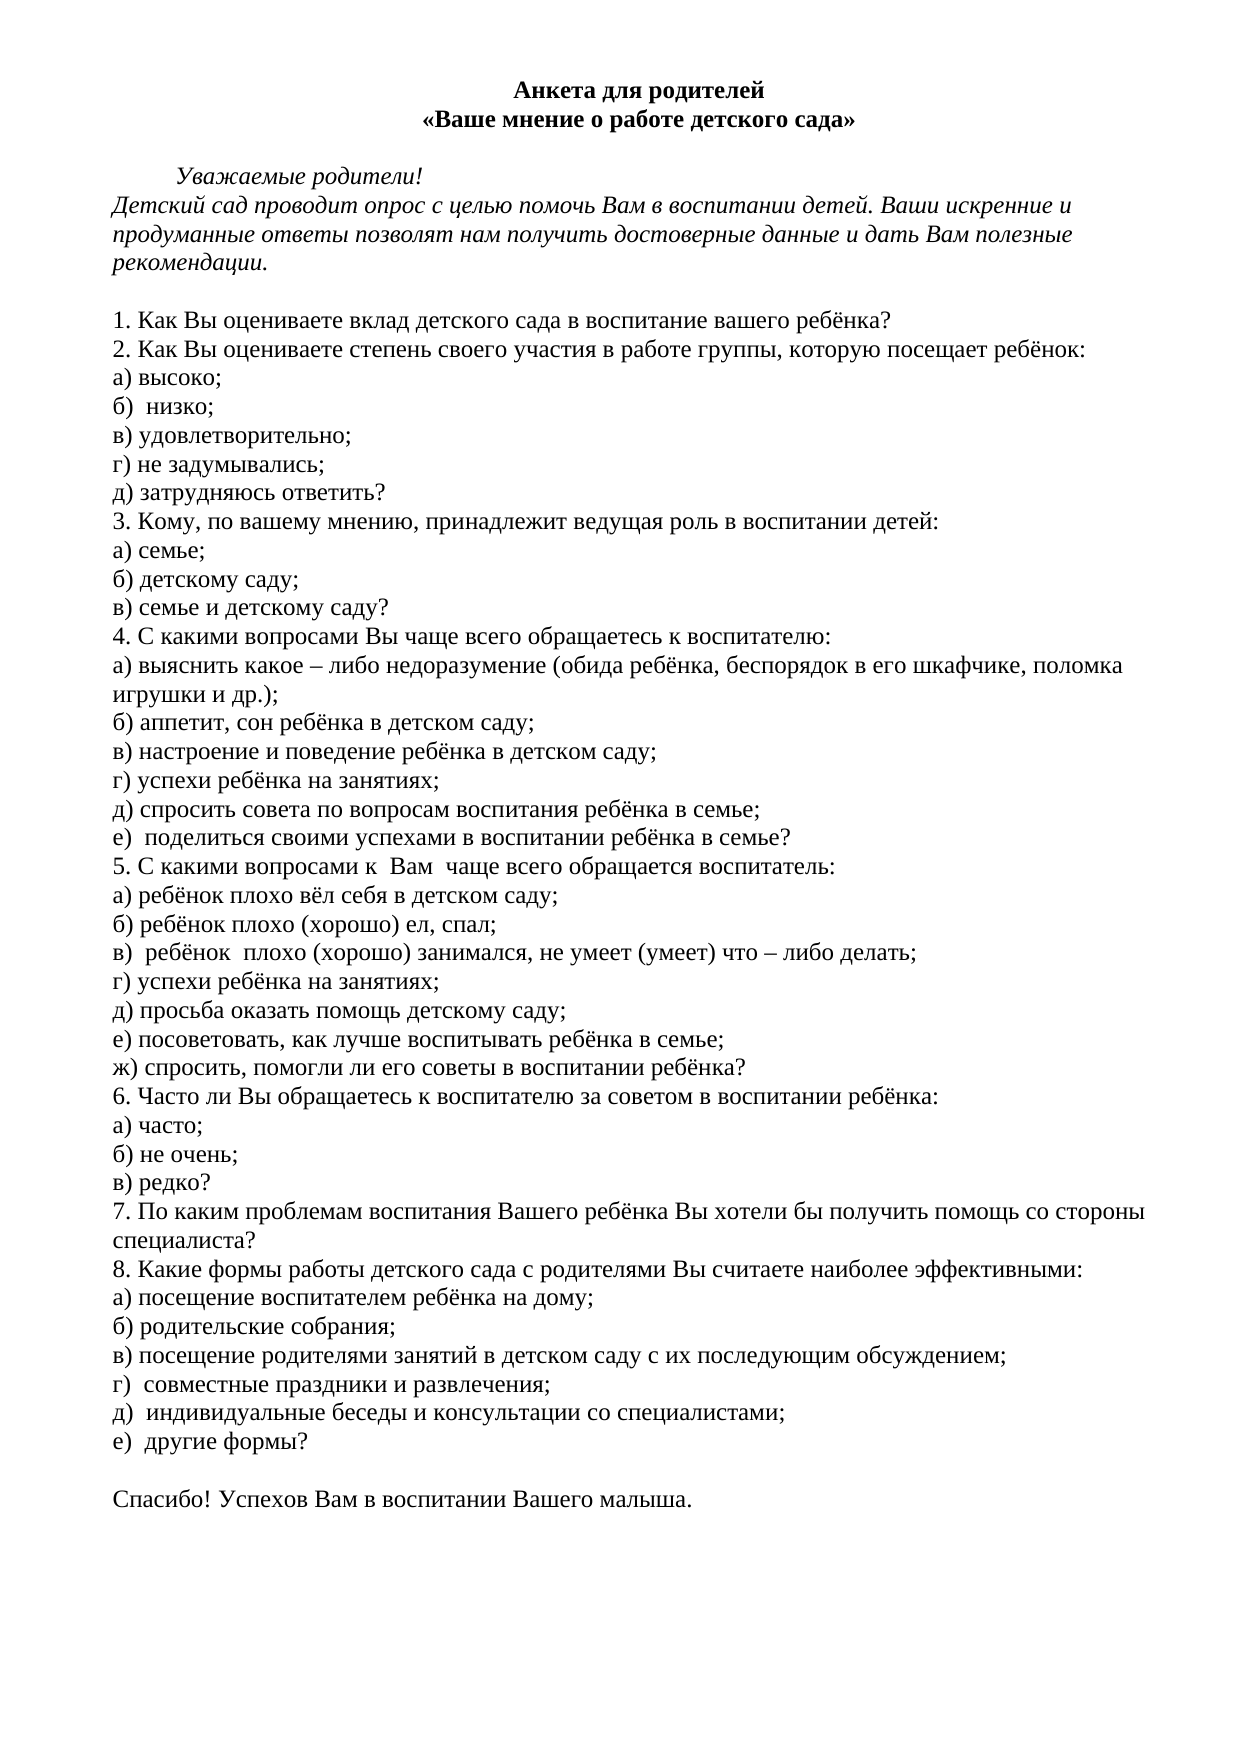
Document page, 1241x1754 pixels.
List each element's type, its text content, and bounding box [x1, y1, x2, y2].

text г) не задумывались; [112, 449, 1165, 477]
text в) ребёнок плохо (хорошо) занимался, не умеет (умеет) что – либо делать; [112, 937, 1165, 966]
text г) успехи ребёнка на занятиях; [112, 765, 1165, 794]
text е) посоветовать, как лучше воспитывать ребёнка в семье; [112, 1024, 1165, 1052]
text а) ребёнок плохо вёл себя в детском саду; [112, 880, 1165, 909]
text а) высоко; [112, 362, 1165, 391]
text д) индивидуальные беседы и консультации со специалистами; [112, 1397, 1165, 1426]
text д) спросить совета по вопросам воспитания ребёнка в семье; [112, 794, 1165, 822]
text а) выяснить какое – либо недоразумение (обида ребёнка, беспорядок в его шкафчике, поломка игрушки и др.); [112, 650, 1165, 707]
text 3. Кому, по вашему мнению, принадлежит ведущая роль в воспитании детей: [112, 506, 1165, 535]
text 8. Какие формы работы детского сада с родителями Вы считаете наиболее эффективными: [112, 1254, 1165, 1282]
text б) аппетит, сон ребёнка в детском саду; [112, 707, 1165, 736]
text 4. С какими вопросами Вы чаще всего обращаетесь к воспитателю: [112, 621, 1165, 650]
text Детский сад проводит опрос с целью помочь Вам в воспитании детей. Ваши искренние и продуманные ответы позволят нам получить достоверные данные и дать Вам полезные рекомендации. [112, 190, 1165, 276]
text в) редко? [112, 1167, 1165, 1196]
text Спасибо! Успехов Вам в воспитании Вашего малыша. [112, 1484, 1165, 1512]
text Уважаемые родители! [112, 161, 1165, 190]
text Анкета для родителей [112, 75, 1165, 104]
text 1. Как Вы оцениваете вклад детского сада в воспитание вашего ребёнка? [112, 305, 1165, 334]
text в) посещение родителями занятий в детском саду с их последующим обсуждением; [112, 1340, 1165, 1369]
text г) совместные праздники и развлечения; [112, 1369, 1165, 1397]
text б) низко; [112, 391, 1165, 420]
text г) успехи ребёнка на занятиях; [112, 966, 1165, 995]
text д) затрудняюсь ответить? [112, 477, 1165, 506]
text б) не очень; [112, 1139, 1165, 1167]
text 7. По каким проблемам воспитания Вашего ребёнка Вы хотели бы получить помощь со стороны специалиста? [112, 1196, 1165, 1254]
text а) семье; [112, 535, 1165, 564]
text б) ребёнок плохо (хорошо) ел, спал; [112, 909, 1165, 937]
text в) настроение и поведение ребёнка в детском саду; [112, 736, 1165, 765]
text е) другие формы? [112, 1426, 1165, 1455]
text ж) спросить, помогли ли его советы в воспитании ребёнка? [75, 1052, 1165, 1081]
text б) родительские собрания; [112, 1311, 1165, 1340]
text б) детскому саду; [112, 564, 1165, 592]
text в) семье и детскому саду? [112, 592, 1165, 621]
text 6. Часто ли Вы обращаетесь к воспитателю за советом в воспитании ребёнка: [112, 1081, 1165, 1110]
text д) просьба оказать помощь детскому саду; [112, 995, 1165, 1024]
text в) удовлетворительно; [112, 420, 1165, 449]
text «Ваше мнение о работе детского сада» [112, 104, 1165, 132]
text 5. С какими вопросами к Вам чаще всего обращается воспитатель: [112, 851, 1165, 880]
text а) посещение воспитателем ребёнка на дому; [112, 1282, 1165, 1311]
text а) часто; [112, 1110, 1165, 1139]
text е) поделиться своими успехами в воспитании ребёнка в семье? [112, 822, 1165, 851]
text 2. Как Вы оцениваете степень своего участия в работе группы, которую посещает ребёнок: [112, 334, 1165, 362]
